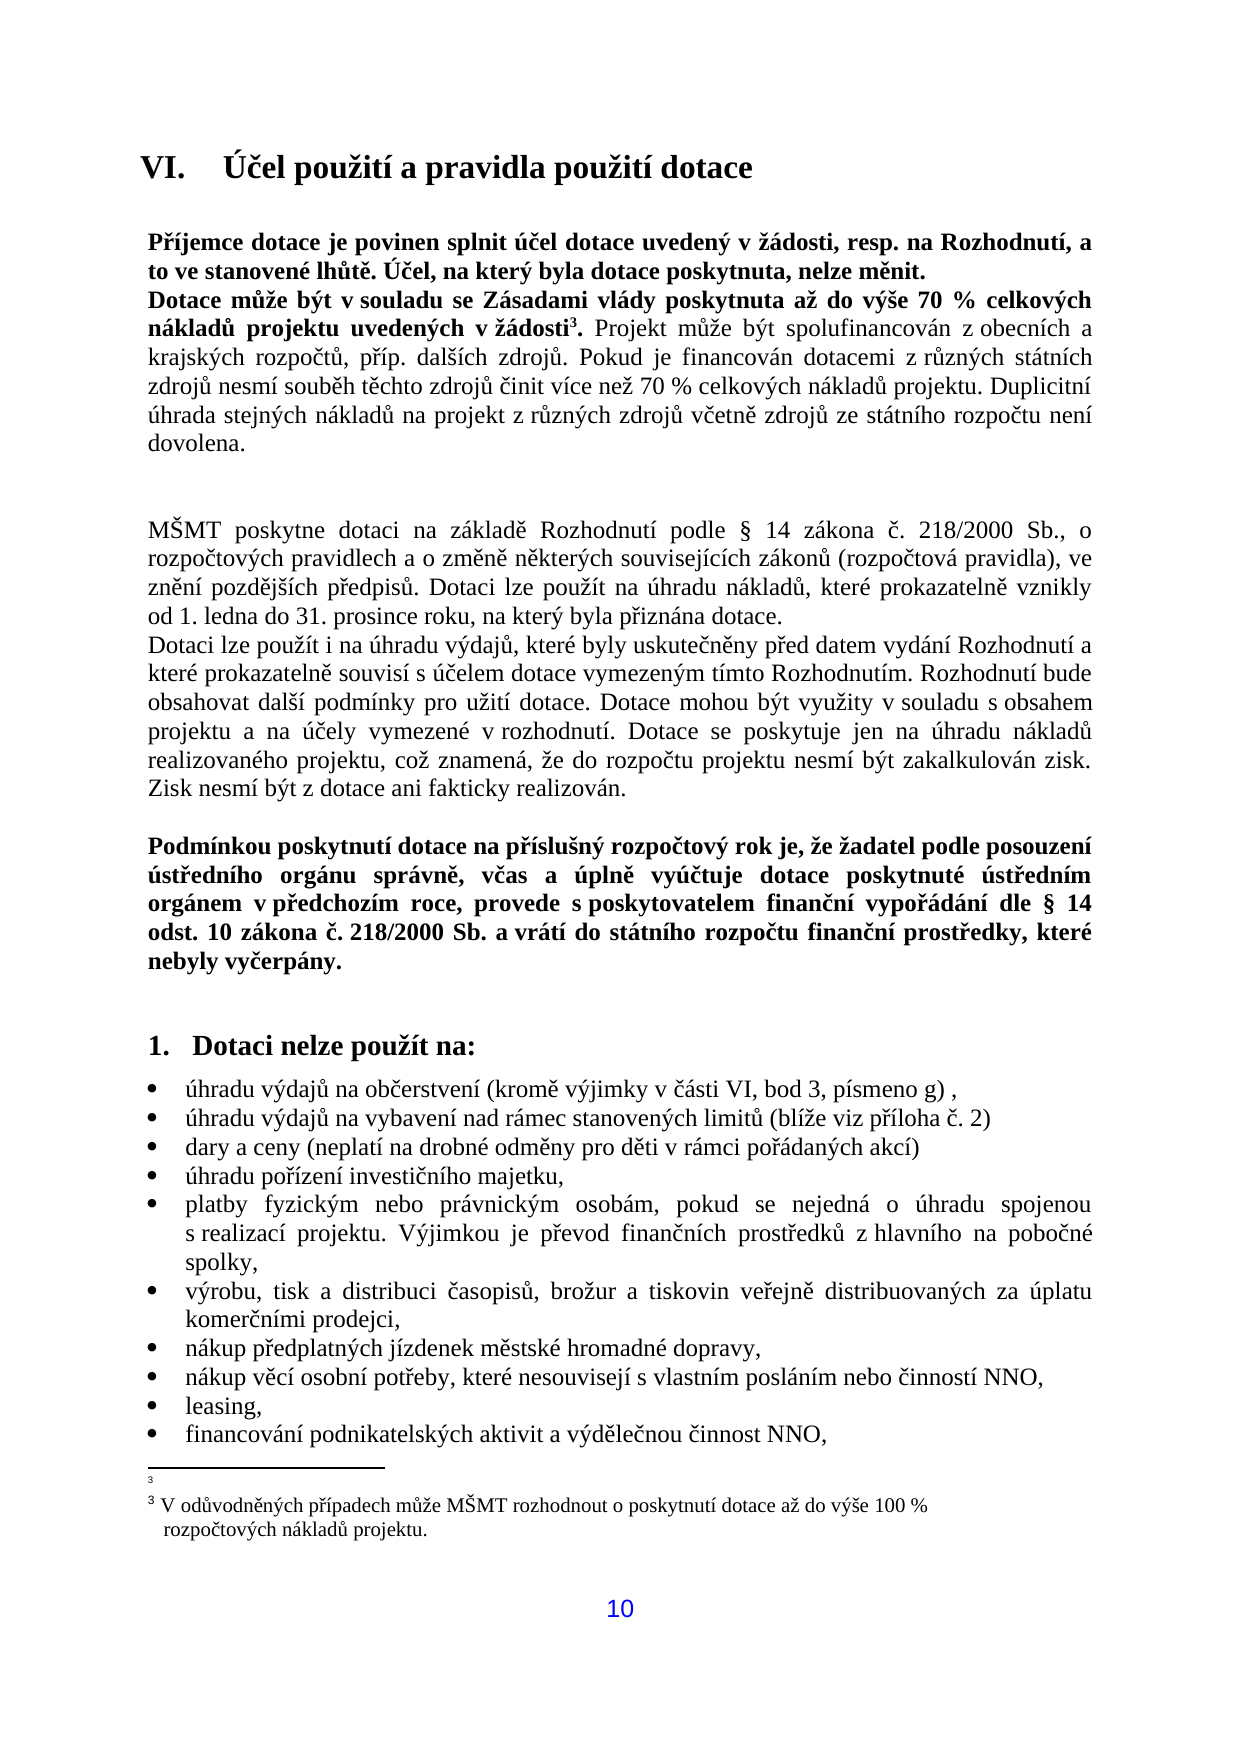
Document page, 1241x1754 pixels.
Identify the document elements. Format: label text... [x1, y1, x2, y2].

list leasing, [148, 1391, 1093, 1419]
list dary a ceny (neplatí na drobné odměny pro děti v rámci pořádaných akcí) [148, 1132, 1093, 1161]
text Dotace může být v souladu se Zásadami vlády poskytnuta až do výše 70 % celkových nákladů projektu uvedených v žádosti. Projekt může být spolufinancován z obecních a krajských rozpočtů, příp. dalších zdrojů. Pokud je financován dotacemi z různých státních zdrojů nesmí souběh těchto zdrojů činit více než 70 % celkových nákladů projektu. Duplicitní úhrada stejných nákladů na projekt z různých zdrojů včetně zdrojů ze státního rozpočtu není dovolena. [148, 285, 1093, 457]
text Dotaci lze použít i na úhradu výdajů, které byly uskutečněny před datem vydání Rozhodnutí a které prokazatelně souvisí s účelem dotace vymezeným tímto Rozhodnutím. Rozhodnutí bude obsahovat další podmínky pro užití dotace. Dotace mohou být využity v souladu s obsahem projektu a na účely vymezené v rozhodnutí. Dotace se poskytuje jen na úhradu nákladů realizovaného projektu, což znamená, že do rozpočtu projektu nesmí být zakalkulován zisk. Zisk nesmí být z dotace ani fakticky realizován. [148, 630, 1093, 802]
list úhradu výdajů na občerstvení (kromě výjimky v části VI, bod 3, písmeno g) , [148, 1074, 1093, 1103]
list platby fyzickým nebo právnickým osobám, pokud se nejedná o úhradu spojenou s realizací projektu. Výjimkou je převod finančních prostředků z hlavního na pobočné spolky, [148, 1189, 1093, 1276]
list financování podnikatelských aktivit a výdělečnou činnost NNO, [148, 1419, 1093, 1448]
subtitle Účel použití a pravidla použití dotace [185, 148, 1093, 186]
list nákup předplatných jízdenek městské hromadné dopravy, [148, 1333, 1093, 1362]
text Podmínkou poskytnutí dotace na příslušný rozpočtový rok je, že žadatel podle posouzení ústředního orgánu správně, včas a úplně vyúčtuje dotace poskytnuté ústředním orgánem v předchozím roce, provede s poskytovatelem finanční vypořádání dle § 14 odst. 10 zákona č. 218/2000 Sb. a vrátí do státního rozpočtu finanční prostředky, které nebyly vyčerpány. [148, 831, 1093, 975]
subtitle Dotaci nelze použít na: [148, 1028, 1093, 1062]
list nákup věcí osobní potřeby, které nesouvisejí s vlastním posláním nebo činností NNO, [148, 1362, 1093, 1391]
list výrobu, tisk a distribuci časopisů, brožur a tiskovin veřejně distribuovaných za úplatu komerčními prodejci, [148, 1276, 1093, 1333]
text Příjemce dotace je povinen splnit účel dotace uvedený v žádosti, resp. na Rozhodnutí, a to ve stanovené lhůtě. Účel, na který byla dotace poskytnuta, nelze měnit. [148, 227, 1093, 285]
text MŠMT poskytne dotaci na základě Rozhodnutí podle § 14 zákona č. 218/2000 Sb., o rozpočtových pravidlech a o změně některých souvisejících zákonů (rozpočtová pravidla), ve znění pozdějších předpisů. Dotaci lze použít na úhradu nákladů, které prokazatelně vznikly od 1. ledna do 31. prosince roku, na který byla přiznána dotace. [148, 515, 1093, 630]
list úhradu výdajů na vybavení nad rámec stanovených limitů (blíže viz příloha č. 2) [148, 1103, 1093, 1132]
list úhradu pořízení investičního majetku, [148, 1161, 1093, 1189]
